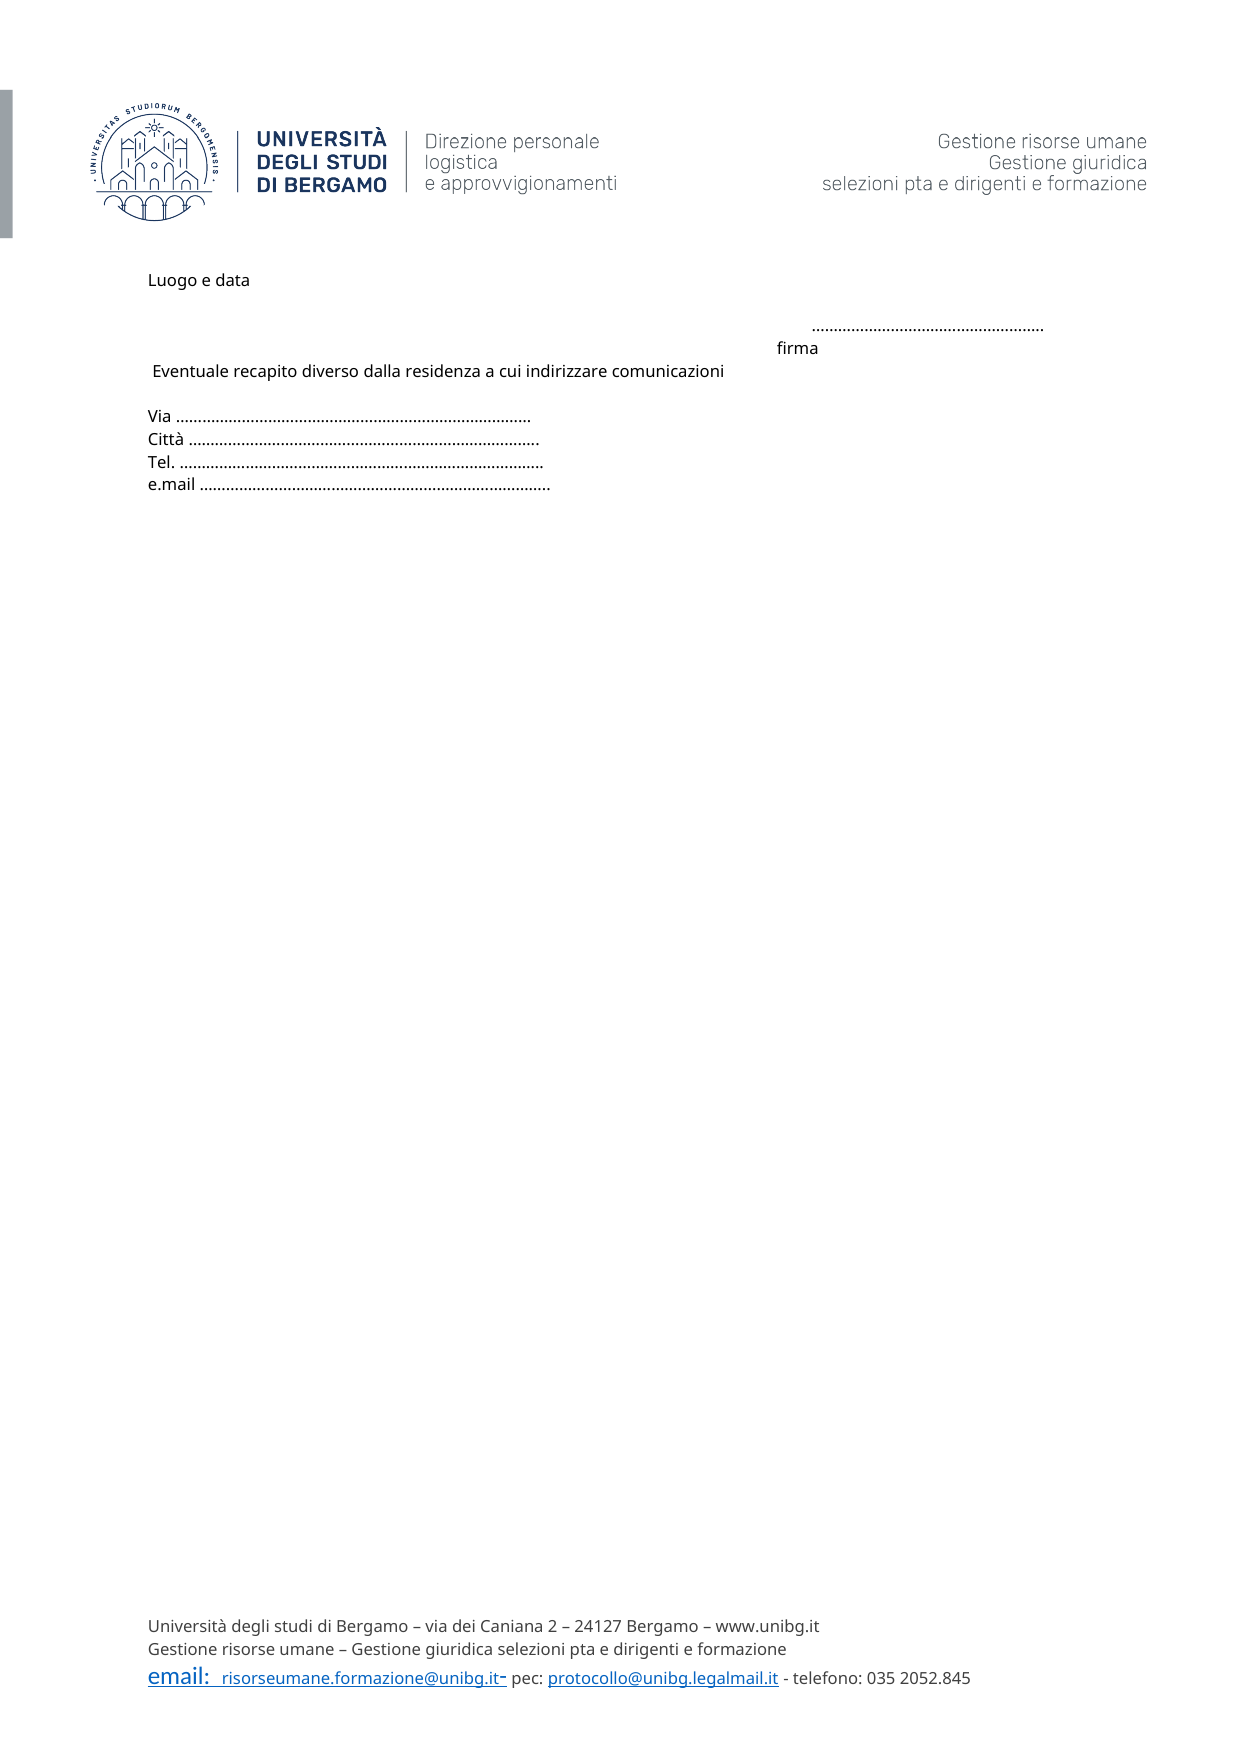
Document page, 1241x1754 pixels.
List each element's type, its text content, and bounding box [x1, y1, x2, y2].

text e.mail …………………………………………………………………….. [148, 473, 1122, 496]
picture [0, 0, 1241, 276]
text Eventuale recapito diverso dalla residenza a cui indirizzare comunicazioni [148, 359, 1122, 382]
text Via ……………………………………………………………………… [148, 405, 1122, 428]
text Luogo e data …………………………………………….. [148, 269, 1122, 337]
text Tel. ……………………………………………………………………….. [148, 450, 1122, 473]
text firma [148, 337, 1122, 359]
text Città …………………………………………………………………….. [148, 428, 1122, 450]
